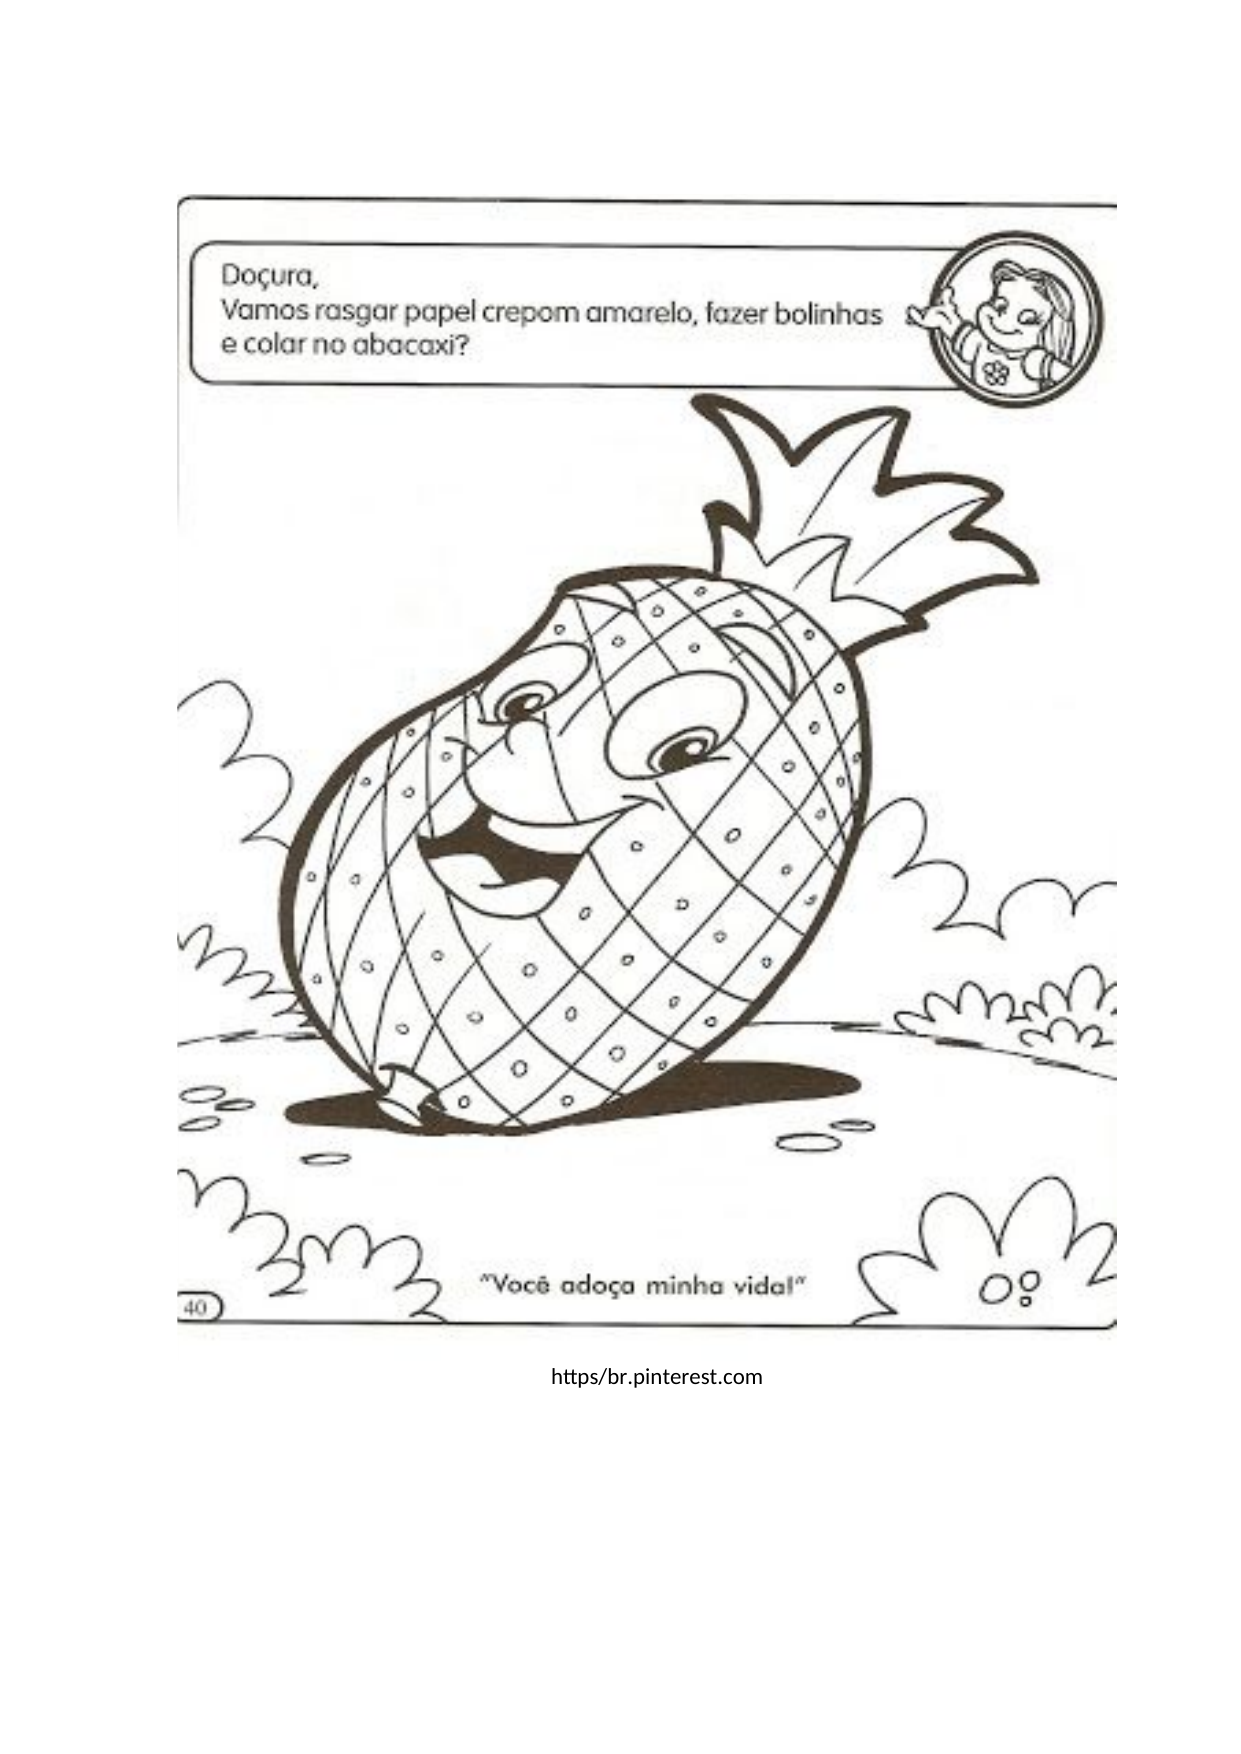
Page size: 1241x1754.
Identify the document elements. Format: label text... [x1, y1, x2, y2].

picture [177, 194, 1117, 1361]
